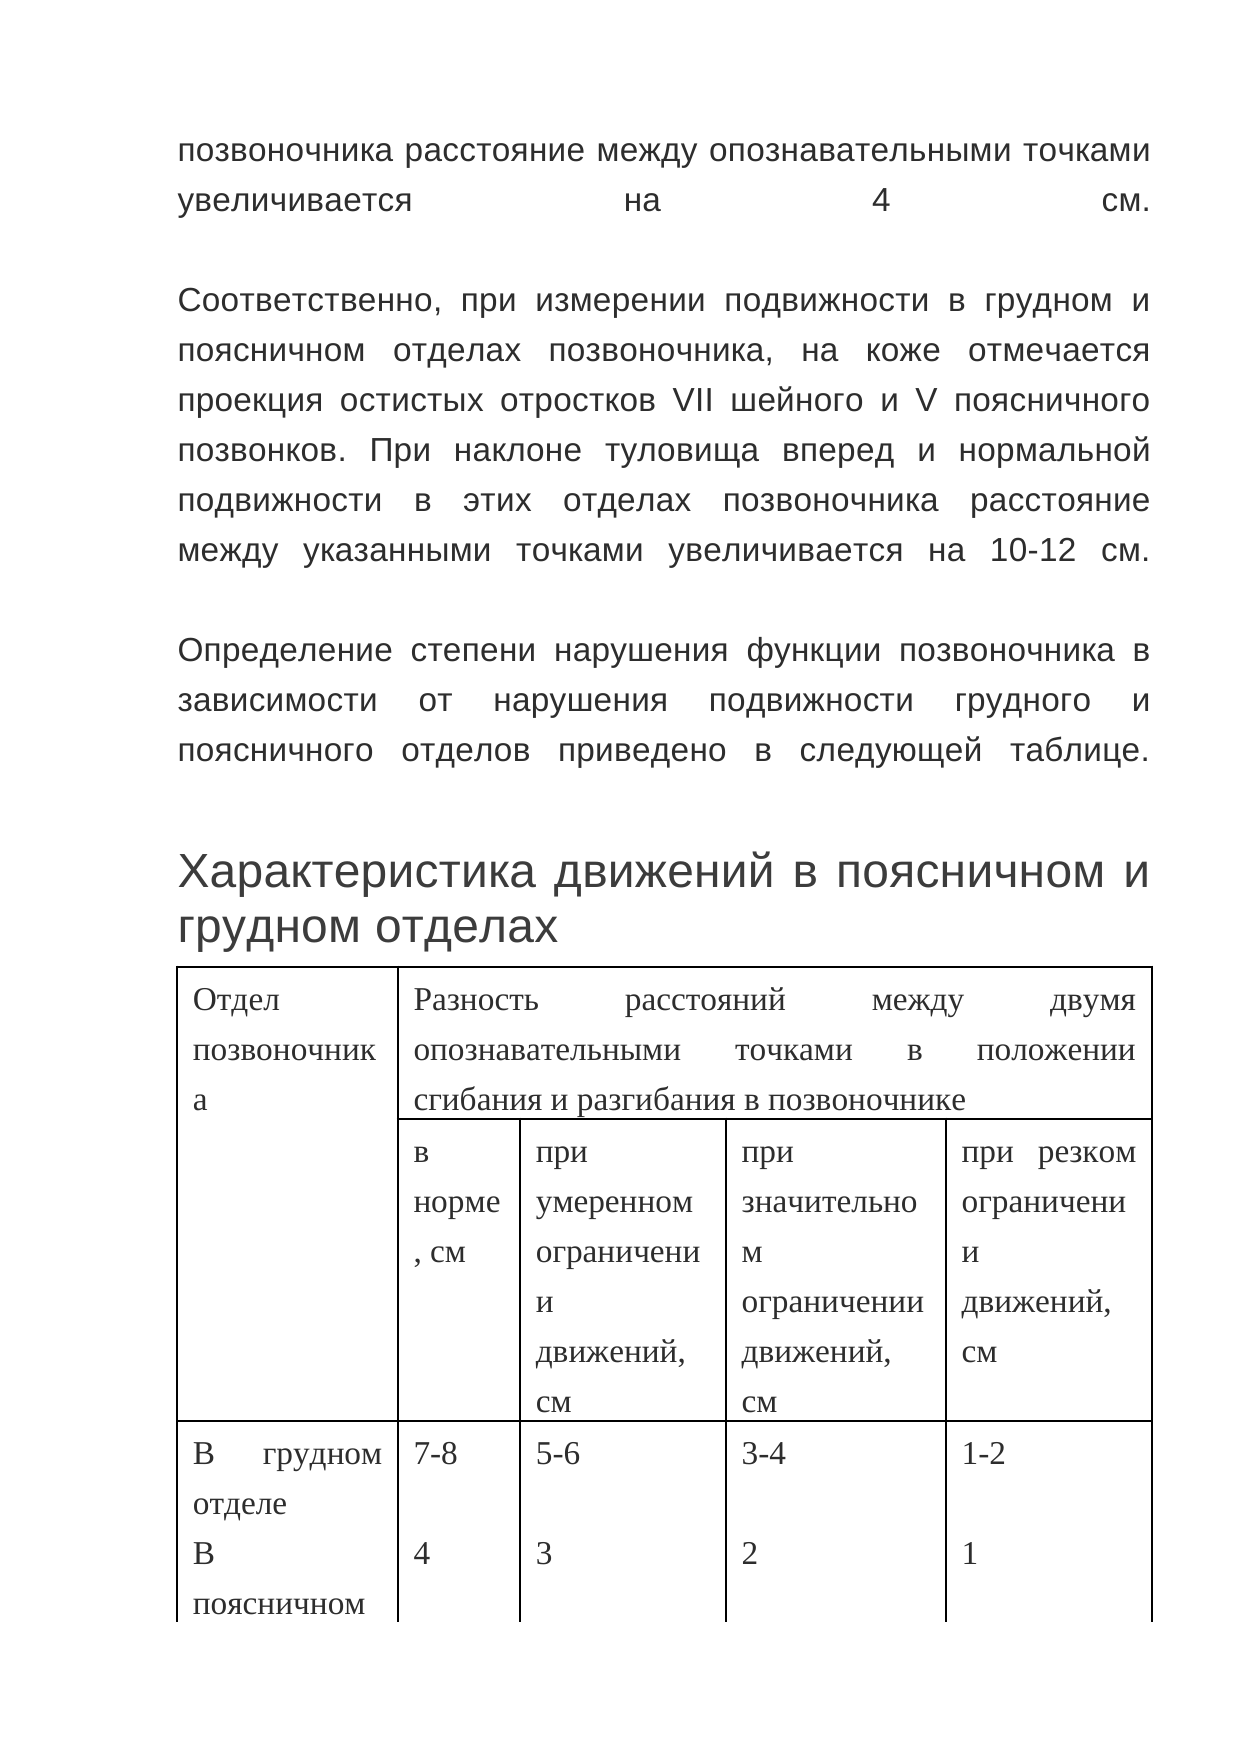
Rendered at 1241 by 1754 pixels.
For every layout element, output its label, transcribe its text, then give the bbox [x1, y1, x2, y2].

table_cell [178, 1118, 397, 1420]
text Характеристика движений в поясничном и грудном отделах [177, 842, 1152, 952]
table_cell Разность расстояний между двумя опознавательными точками в положении сгибания и разгибания в позвоночнике [399, 968, 1151, 1118]
table_cell 2 [727, 1522, 945, 1622]
table_cell 1-2 [947, 1422, 1151, 1522]
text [177, 118, 1152, 818]
table_cell 3-4 [727, 1422, 945, 1522]
table_cell Отдел позвоночника [178, 968, 397, 1118]
table_cell при значительном ограничении движений, см [727, 1120, 945, 1420]
table_cell 1 [947, 1522, 1151, 1622]
table_cell в норме, см [399, 1120, 519, 1420]
table_cell при резком ограничении движений, см [947, 1120, 1151, 1420]
table_cell В поясничном отделе [178, 1522, 397, 1622]
table_cell 7-8 [399, 1422, 519, 1522]
table_cell 4 [399, 1522, 519, 1622]
table_cell 5-6 [521, 1422, 725, 1522]
table_cell 3 [521, 1522, 725, 1622]
table_cell при умеренном ограничении движений, см [521, 1120, 725, 1420]
table_cell В грудном отделе [178, 1422, 397, 1522]
